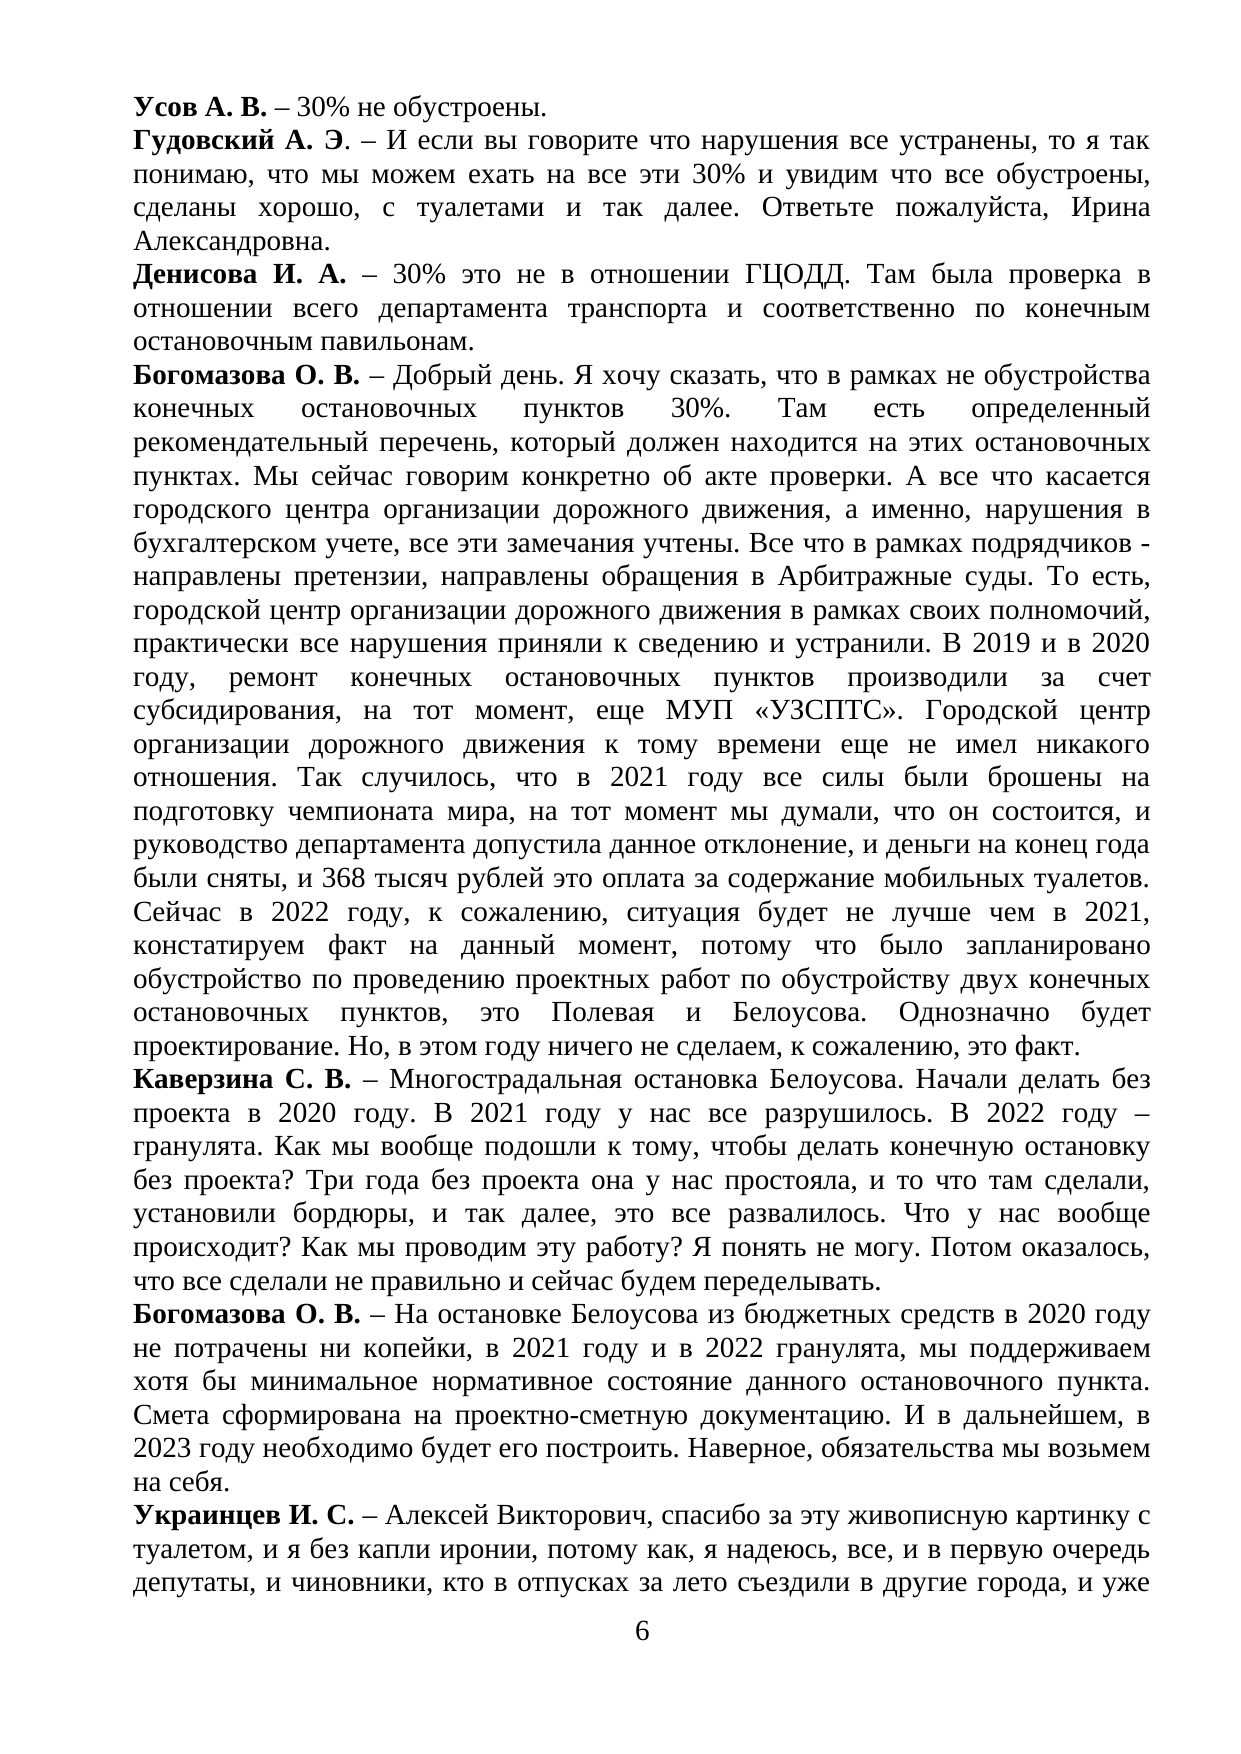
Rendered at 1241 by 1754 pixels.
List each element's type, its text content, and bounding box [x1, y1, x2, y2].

text Усов А. В. – 30% не обустроены. [133, 89, 1152, 122]
text Денисова И. А. – 30% это не в отношении ГЦОДД. Там была проверка в отношении всего департамента транспорта и соответственно по конечным остановочным павильонам. [133, 256, 1152, 357]
text Богомазова О. В. – Добрый день. Я хочу сказать, что в рамках не обустройства конечных остановочных пунктов 30%. Там есть определенный рекомендательный перечень, который должен находится на этих остановочных пунктах. Мы сейчас говорим конкретно об акте проверки. А все что касается городского центра организации дорожного движения, а именно, нарушения в бухгалтерском учете, все эти замечания учтены. Все что в рамках подрядчиков - направлены претензии, направлены обращения в Арбитражные суды. То есть, городской центр организации дорожного движения в рамках своих полномочий, практически все нарушения приняли к сведению и устранили. В 2019 и в 2020 году, ремонт конечных остановочных пунктов производили за счет субсидирования, на тот момент, еще МУП «УЗСПТС». Городской центр организации дорожного движения к тому времени еще не имел никакого отношения. Так случилось, что в 2021 году все силы были брошены на подготовку чемпионата мира, на тот момент мы думали, что он состоится, и руководство департамента допустила данное отклонение, и деньги на конец года были сняты, и 368 тысяч рублей это оплата за содержание мобильных туалетов. Сейчас в 2022 году, к сожалению, ситуация будет не лучше чем в 2021, констатируем факт на данный момент, потому что было запланировано обустройство по проведению проектных работ по обустройству двух конечных остановочных пунктов, это Полевая и Белоусова. Однозначно будет проектирование. Но, в этом году ничего не сделаем, к сожалению, это факт. [133, 357, 1152, 1061]
text Гудовский А. Э. – И если вы говорите что нарушения все устранены, то я так понимаю, что мы можем ехать на все эти 30% и увидим что все обустроены, сделаны хорошо, с туалетами и так далее. Ответьте пожалуйста, Ирина Александровна. [133, 122, 1152, 256]
text Богомазова О. В. – На остановке Белоусова из бюджетных средств в 2020 году не потрачены ни копейки, в 2021 году и в 2022 гранулята, мы поддерживаем хотя бы минимальное нормативное состояние данного остановочного пункта. Смета сформирована на проектно-сметную документацию. И в дальнейшем, в 2023 году необходимо будет его построить. Наверное, обязательства мы возьмем на себя. [133, 1296, 1152, 1497]
text Каверзина С. В. – Многострадальная остановка Белоусова. Начали делать без проекта в 2020 году. В 2021 году у нас все разрушилось. В 2022 году – гранулята. Как мы вообще подошли к тому, чтобы делать конечную остановку без проекта? Три года без проекта она у нас простояла, и то что там сделали, установили бордюры, и так далее, это все развалилось. Что у нас вообще происходит? Как мы проводим эту работу? Я понять не могу. Потом оказалось, что все сделали не правильно и сейчас будем переделывать. [133, 1061, 1152, 1296]
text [133, 1497, 1152, 1598]
